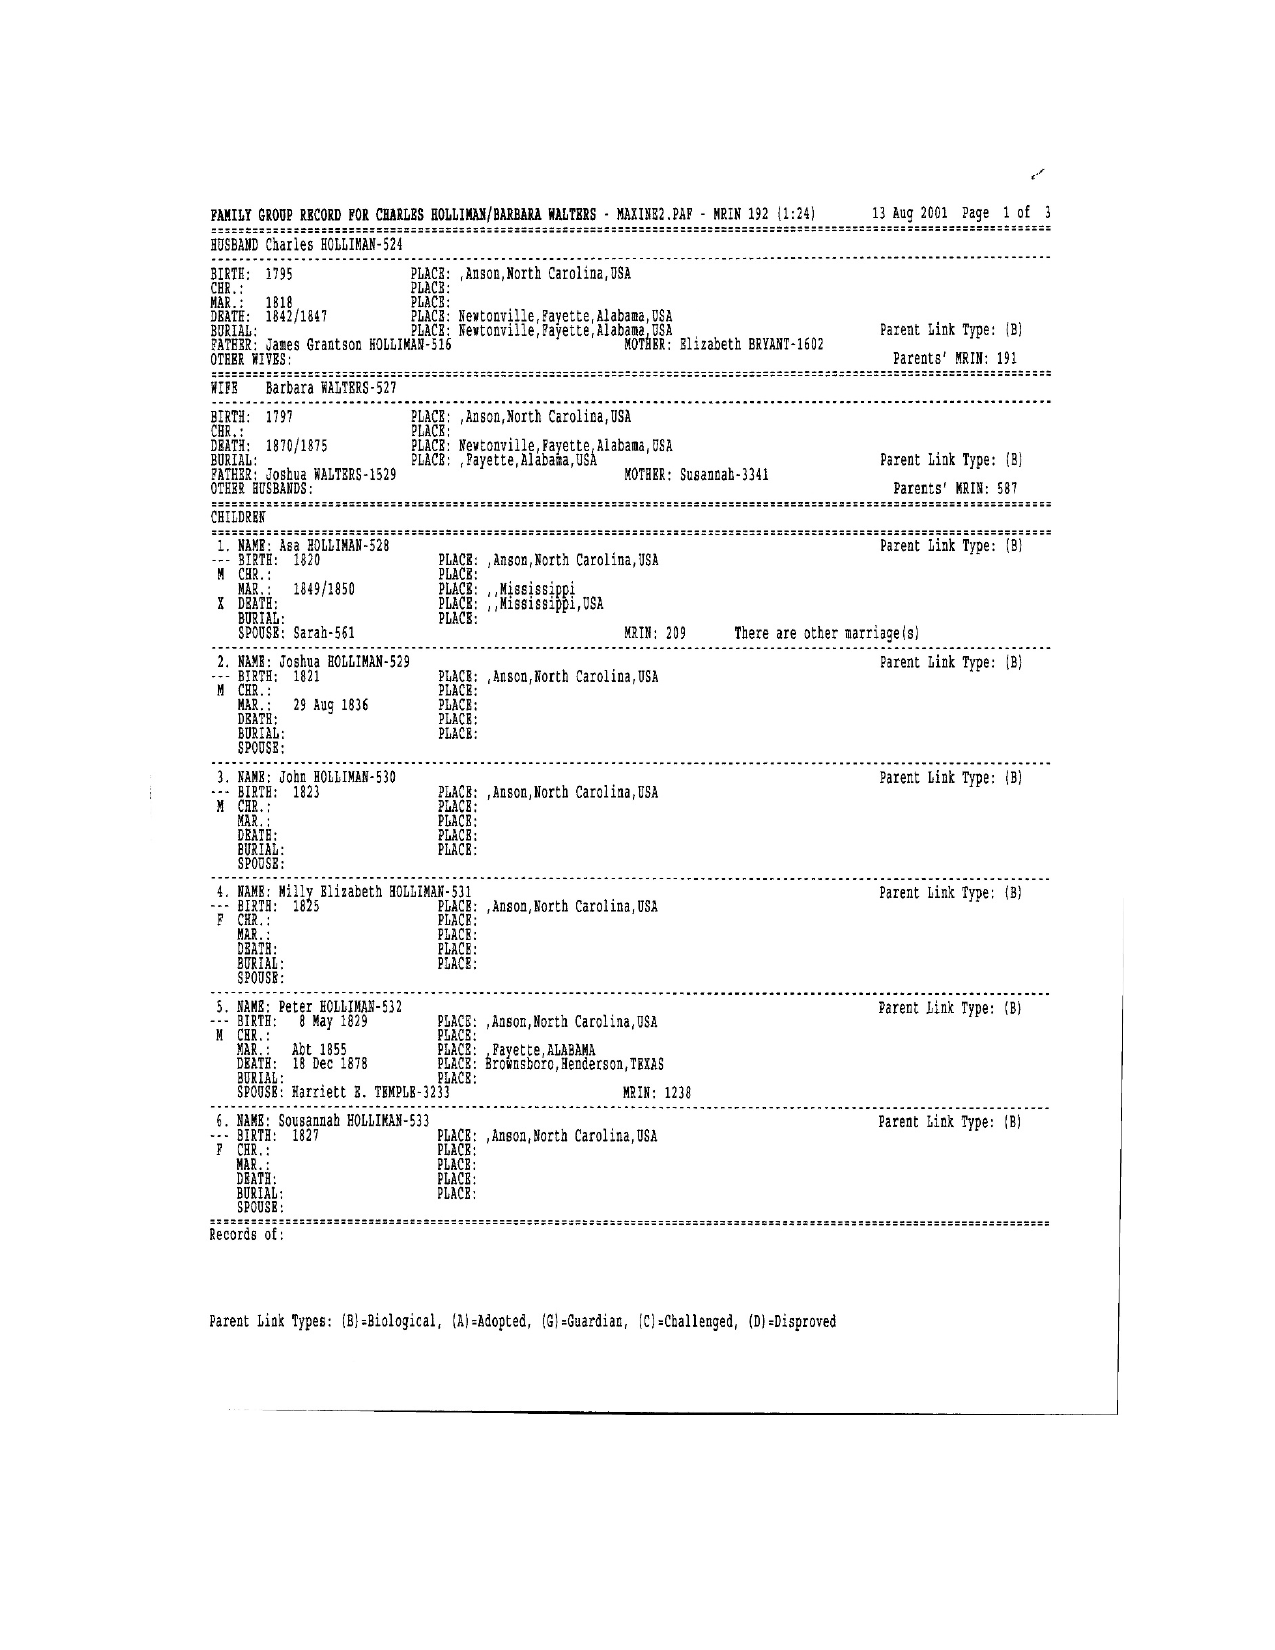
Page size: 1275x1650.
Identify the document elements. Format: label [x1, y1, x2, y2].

picture [150, 150, 1124, 1415]
